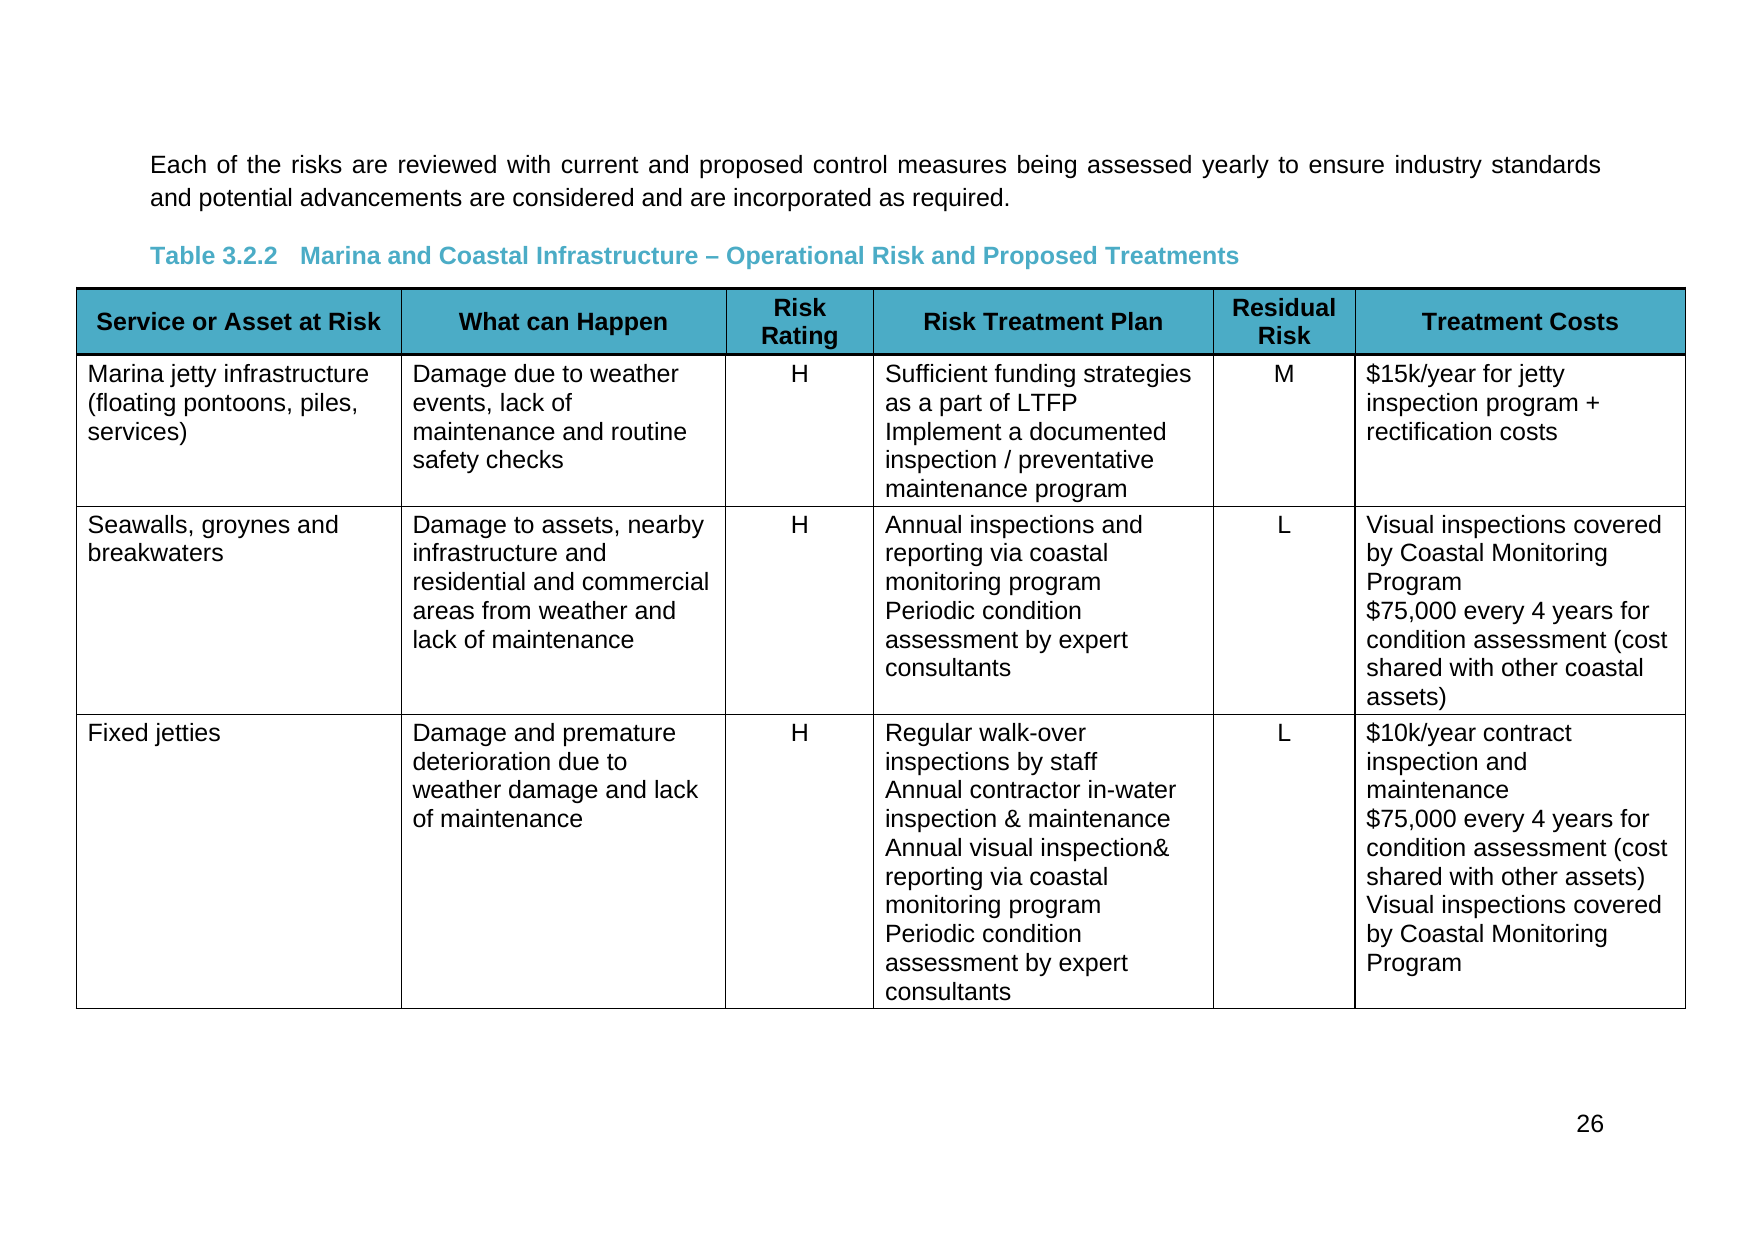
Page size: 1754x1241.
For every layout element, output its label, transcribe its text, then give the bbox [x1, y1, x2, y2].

text Each of the risks are reviewed with current and proposed control measures being assessed yearly to ensure industry standards and potential advancements are considered and are incorporated as required. [150, 150, 1604, 212]
table_cell M [1214, 356, 1354, 506]
table_cell Annual inspections and reporting via coastal monitoring program Periodic condition assessment by expert consultants [874, 507, 1213, 714]
table_cell L [1214, 715, 1354, 1008]
table_cell Sufficient funding strategies as a part of LTFP Implement a documented inspection / preventative maintenance program [874, 356, 1213, 506]
table_cell $10k/year contract inspection and maintenance $75,000 every 4 years for condition assessment (cost shared with other assets) Visual inspections covered by Coastal Monitoring Program [1356, 715, 1685, 1008]
table_cell Fixed jetties [77, 715, 401, 1008]
table_header Risk Treatment Plan [874, 290, 1213, 353]
table_cell L [1214, 507, 1354, 714]
table_cell Damage to assets, nearby infrastructure and residential and commercial areas from weather and lack of maintenance [402, 507, 725, 714]
table_cell Damage and premature deterioration due to weather damage and lack of maintenance [402, 715, 725, 1008]
table_cell H [726, 507, 873, 714]
table_cell H [726, 356, 873, 506]
table_header What can Happen [402, 290, 726, 353]
table_cell H [726, 715, 873, 1008]
table_cell $15k/year for jetty inspection program + rectification costs [1356, 356, 1685, 506]
table_header Risk Rating [727, 290, 873, 353]
text Table 3.2.2 Marina and Coastal Infrastructure – Operational Risk and Proposed Treatments [150, 241, 1604, 270]
table_cell Marina jetty infrastructure (floating pontoons, piles, services) [77, 356, 401, 506]
table_cell Damage due to weather events, lack of maintenance and routine safety checks [402, 356, 725, 506]
table_cell Seawalls, groynes and breakwaters [77, 507, 401, 714]
table_header Service or Asset at Risk [77, 290, 401, 353]
table_cell Regular walk-over inspections by staff Annual contractor in-water inspection & maintenance Annual visual inspection& reporting via coastal monitoring program Periodic condition assessment by expert consultants [874, 715, 1213, 1008]
table_header Residual Risk [1214, 290, 1355, 353]
table_cell Visual inspections covered by Coastal Monitoring Program $75,000 every 4 years for condition assessment (cost shared with other coastal assets) [1356, 507, 1685, 714]
table_header Treatment Costs [1356, 290, 1685, 353]
